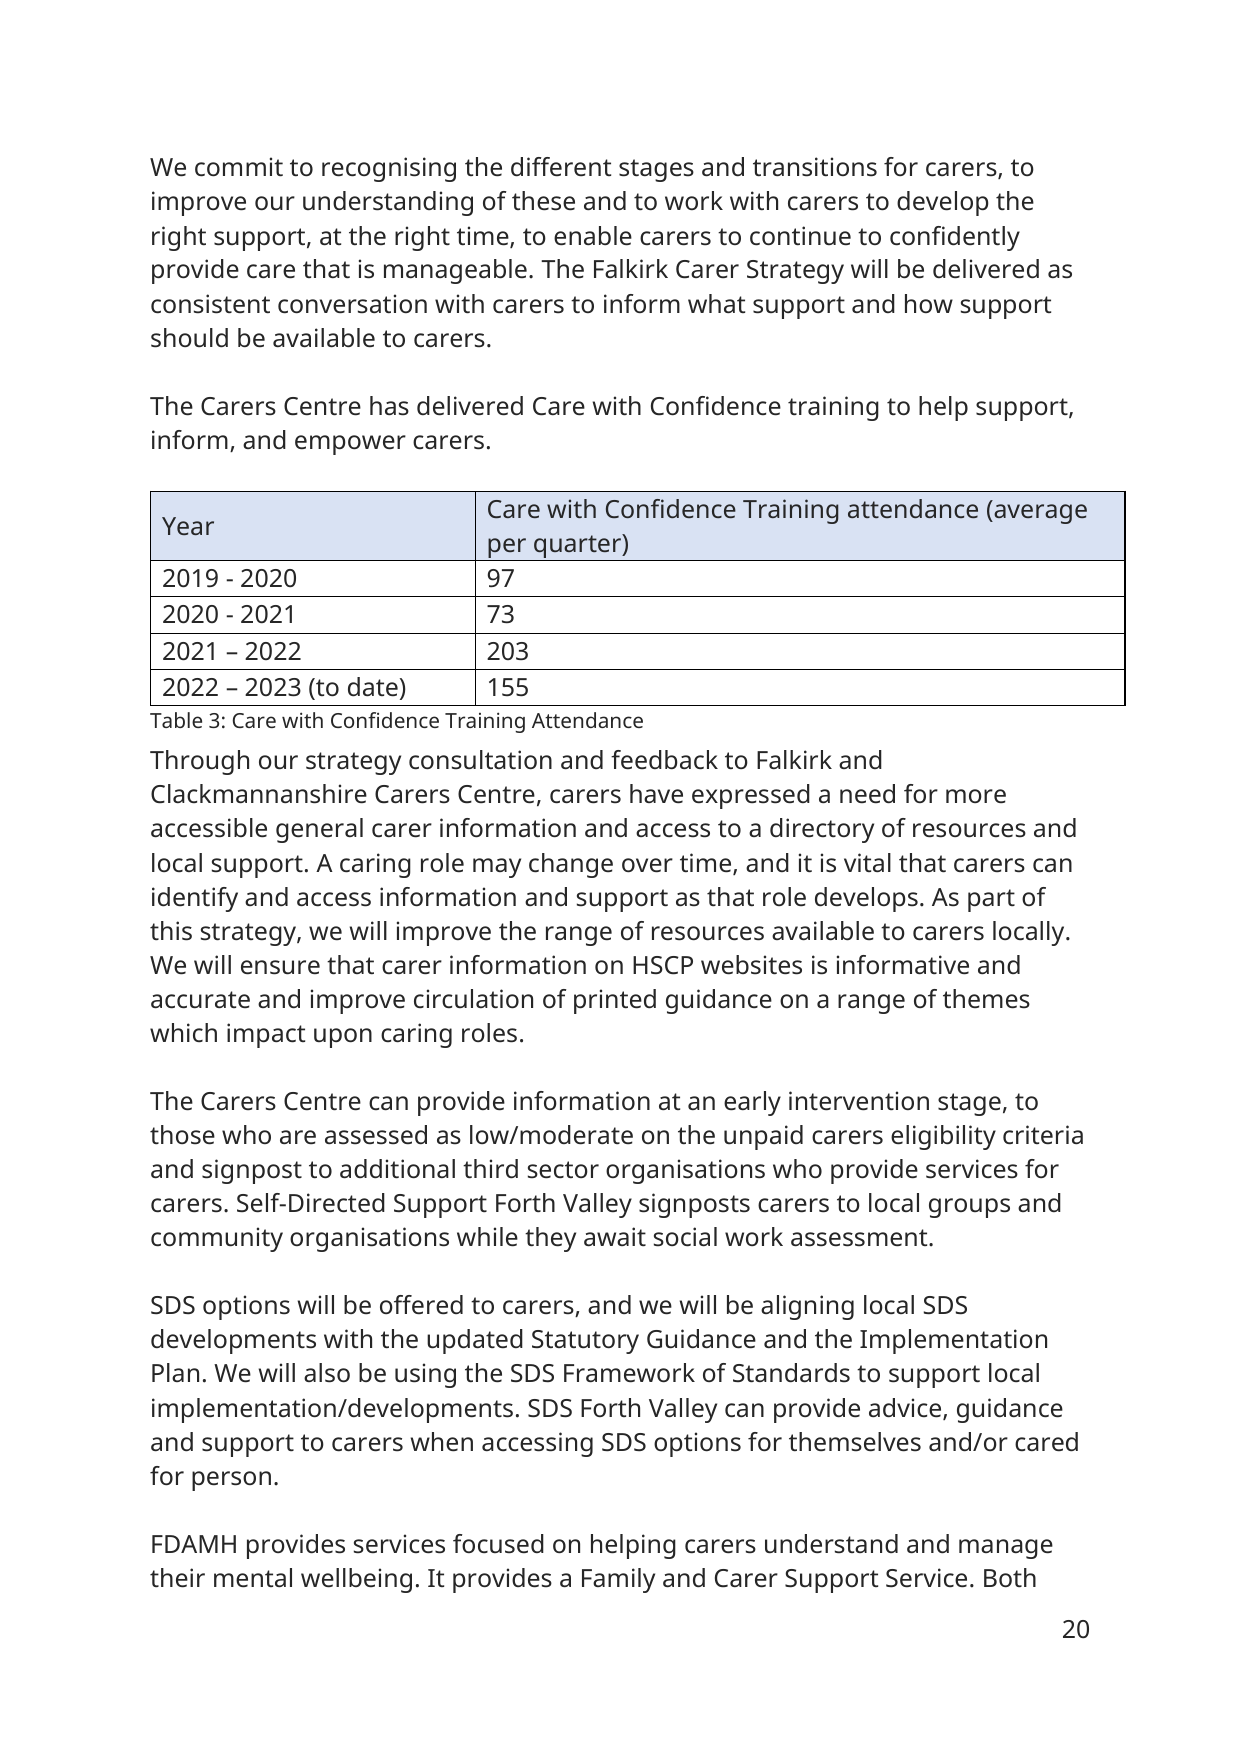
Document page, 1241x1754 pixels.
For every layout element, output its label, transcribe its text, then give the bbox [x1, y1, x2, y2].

table_cell 2022 – 2023 (to date) [151, 670, 475, 705]
table_cell 203 [476, 634, 1124, 669]
text Through our strategy consultation and feedback to Falkirk and Clackmannanshire Carers Centre, carers have expressed a need for more accessible general carer information and access to a directory of resources and local support. A caring role may change over time, and it is vital that carers can identify and access information and support as that role develops. As part of this strategy, we will improve the range of resources available to carers locally. We will ensure that carer information on HSCP websites is informative and accurate and improve circulation of printed guidance on a range of themes which impact upon caring roles. [150, 743, 1090, 1049]
text The Carers Centre has delivered Care with Confidence training to help support, inform, and empower carers. [150, 388, 1090, 457]
table_cell 155 [476, 670, 1124, 705]
table_cell 97 [476, 561, 1124, 596]
table_header Year [151, 492, 475, 560]
table_cell 2019 - 2020 [151, 561, 475, 596]
text SDS options will be offered to carers, and we will be aligning local SDS developments with the updated Statutory Guidance and the Implementation Plan. We will also be using the SDS Framework of Standards to support local implementation/developments. SDS Forth Valley can provide advice, guidance and support to carers when accessing SDS options for themselves and/or cared for person. [150, 1288, 1090, 1492]
table_cell 2020 - 2021 [151, 597, 475, 632]
text The Carers Centre can provide information at an early intervention stage, to those who are assessed as low/moderate on the unpaid carers eligibility criteria and signpost to additional third sector organisations who provide services for carers. Self-Directed Support Forth Valley signposts carers to local groups and community organisations while they await social work assessment. [150, 1084, 1090, 1254]
table_header Care with Confidence Training attendance (average per quarter) [476, 492, 1124, 560]
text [150, 1526, 1090, 1594]
table_cell 73 [476, 597, 1124, 632]
table_cell 2021 – 2022 [151, 634, 475, 669]
text Table 3: Care with Confidence Training Attendance [150, 706, 1090, 735]
text We commit to recognising the different stages and transitions for carers, to improve our understanding of these and to work with carers to develop the right support, at the right time, to enable carers to continue to confidently provide care that is manageable. The Falkirk Carer Strategy will be delivered as consistent conversation with carers to inform what support and how support should be available to carers. [150, 150, 1090, 354]
